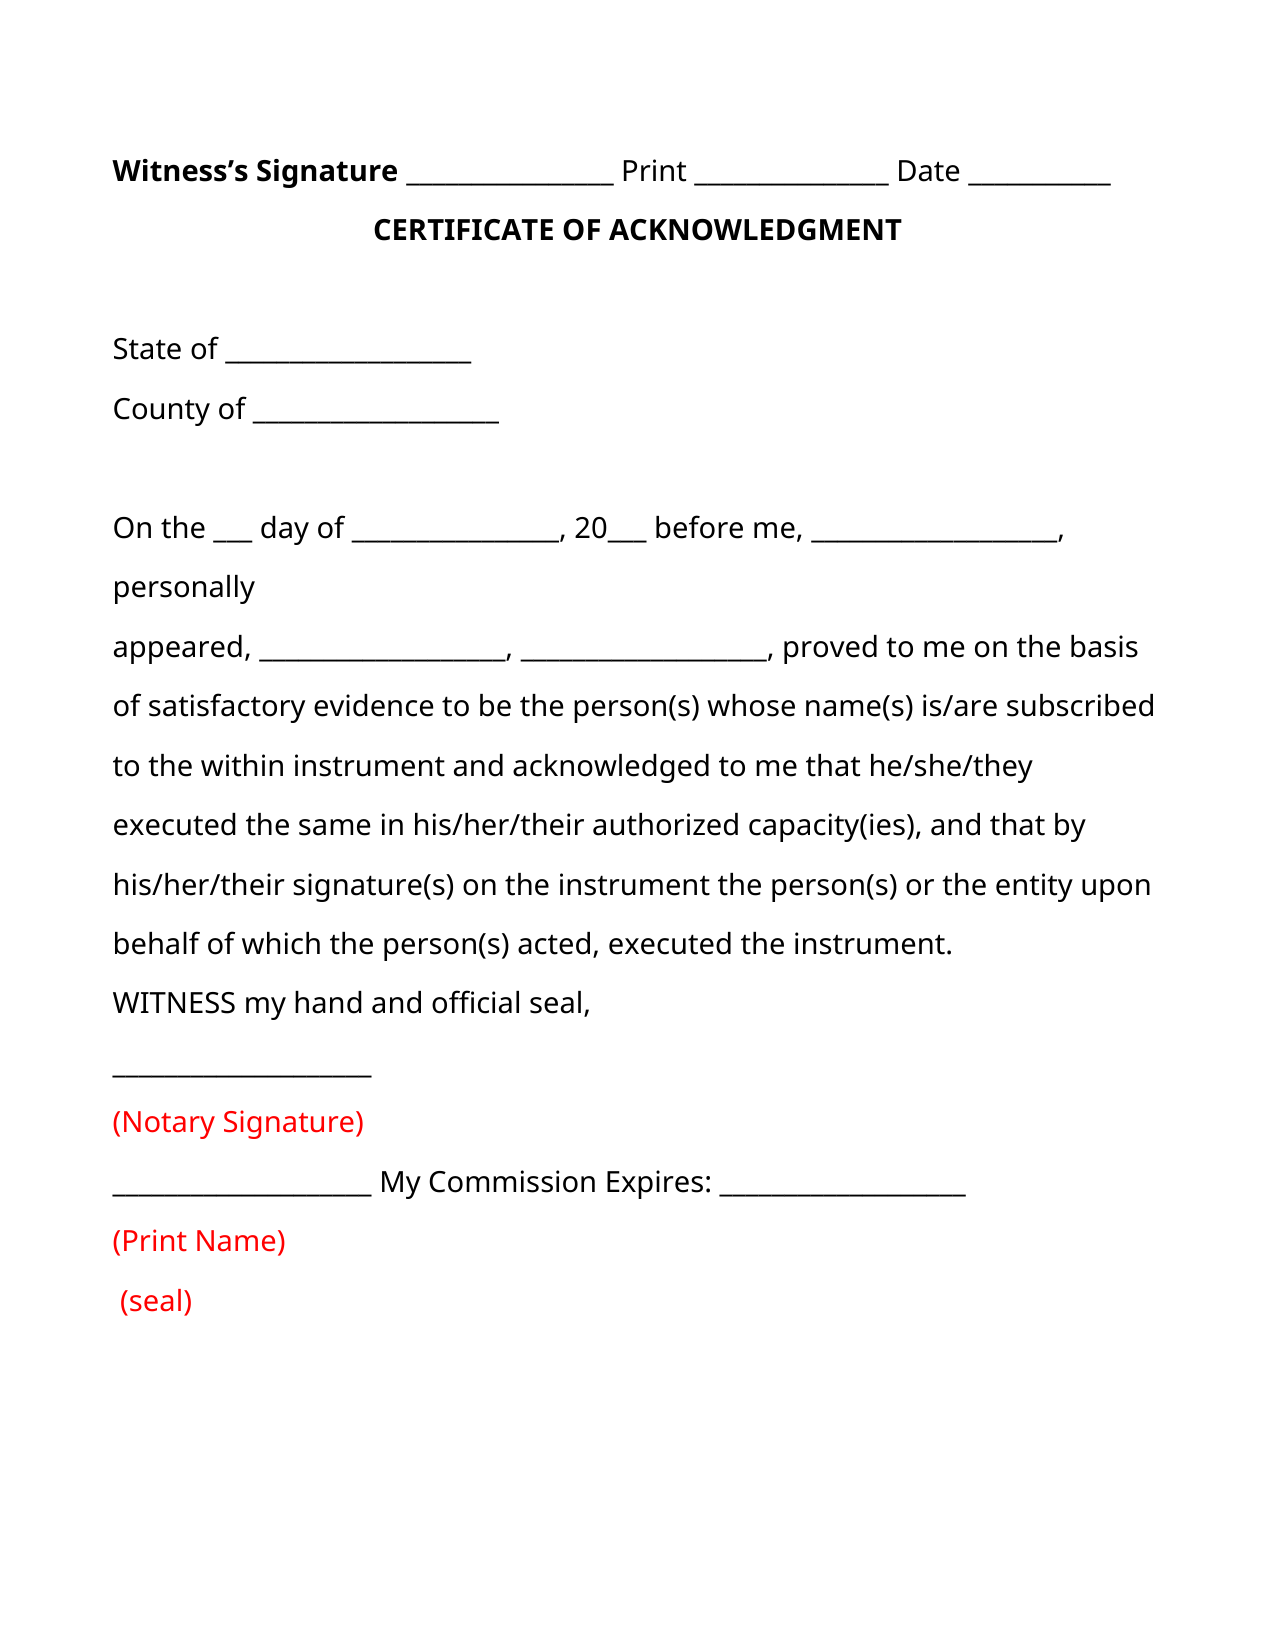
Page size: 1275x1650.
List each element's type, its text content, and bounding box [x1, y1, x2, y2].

text ____________________ My Commission Expires: ___________________ [112, 1161, 1162, 1201]
text WITNESS my hand and official seal, [112, 983, 1162, 1022]
text On the ___ day of ________________, 20___ before me, ___________________, personally [112, 507, 1162, 606]
text State of ___________________ [112, 328, 1162, 368]
text (Print Name) [112, 1221, 1162, 1260]
text (seal) [112, 1280, 1162, 1320]
text County of ___________________ [112, 388, 1162, 428]
text ____________________ [112, 1042, 1162, 1082]
text CERTIFICATE OF ACKNOWLEDGMENT [112, 209, 1162, 249]
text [112, 150, 1162, 190]
text (Notary Signature) [112, 1102, 1162, 1141]
text appeared, ___________________, ___________________, proved to me on the basis of satisfactory evidence to be the person(s) whose name(s) is/are subscribed to the within instrument and acknowledged to me that he/she/they executed the same in his/her/their authorized capacity(ies), and that by his/her/their signature(s) on the instrument the person(s) or the entity upon behalf of which the person(s) acted, executed the instrument. [112, 626, 1162, 963]
